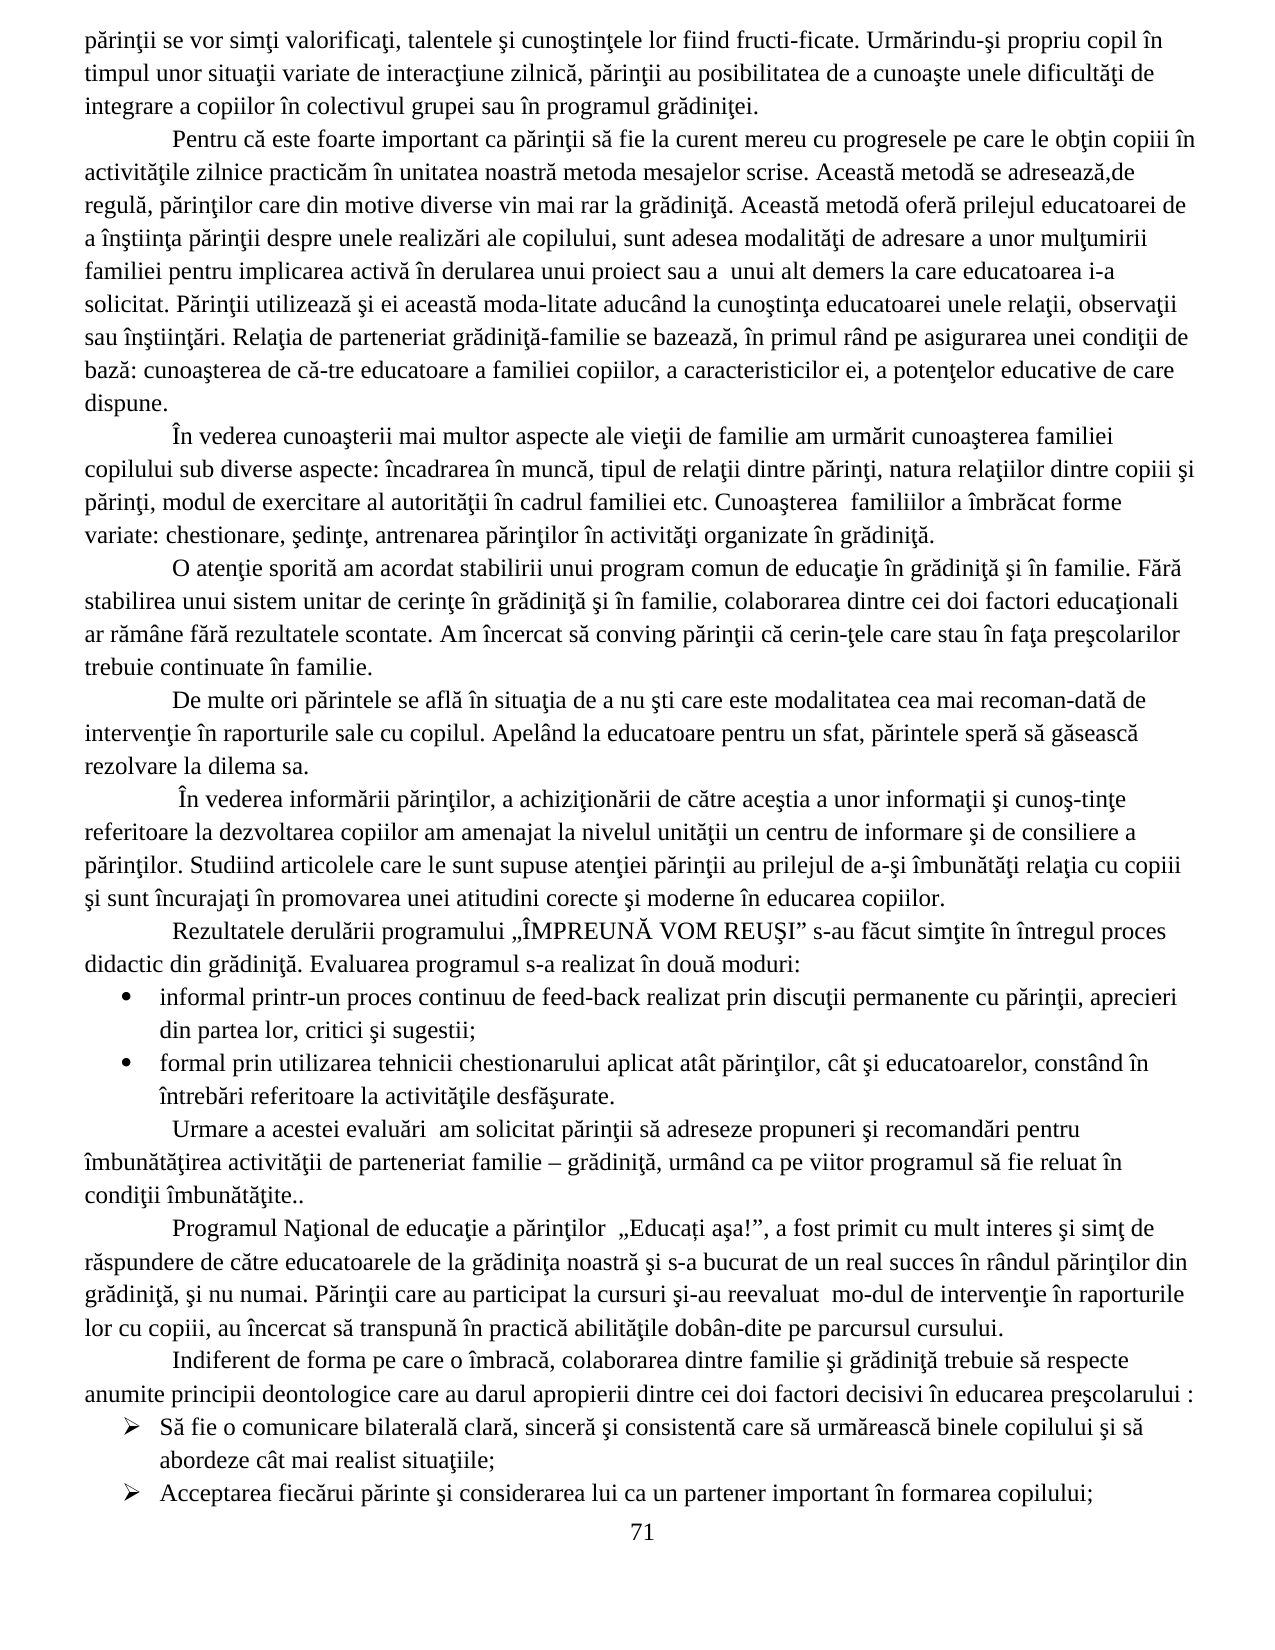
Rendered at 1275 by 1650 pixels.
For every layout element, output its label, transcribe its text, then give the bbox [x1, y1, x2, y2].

list informal printr-un proces continuu de feed-back realizat prin discuţii permanente cu părinţii, aprecieri din partea lor, critici şi sugestii; [122, 982, 1200, 1044]
text Pentru că este foarte important ca părinţii să fie la curent mereu cu progresele pe care le obţin copiii în activităţile zilnice practicăm în unitatea noastră metoda mesajelor scrise. Această metodă se adresează,de regulă, părinţilor care din motive diverse vin mai rar la grădiniţă. Această metodă oferă prilejul educatoarei de a înştiinţa părinţii despre unele realizări ale copilului, sunt adesea modalităţi de adresare a unor mulţumirii familiei pentru implicarea activă în derularea unui proiect sau a unui alt demers la care educatoarea i-a solicitat. Părinţii utilizează şi ei această moda-litate aducând la cunoştinţa educatoarei unele relaţii, observaţii sau înştiinţări. Relaţia de parteneriat grădiniţă-familie se bazează, în primul rând pe asigurarea unei condiţii de bază: cunoaşterea de că-tre educatoare a familiei copiilor, a caracteristicilor ei, a potenţelor educative de care dispune. [84, 124, 1200, 417]
list Să fie o comunicare bilaterală clară, sinceră şi consistentă care să urmărească binele copilului şi să abordeze cât mai realist situaţiile; [122, 1412, 1200, 1473]
text În vederea informării părinţilor, a achiziţionării de către aceştia a unor informaţii şi cunoş-tinţe referitoare la dezvoltarea copiilor am amenajat la nivelul unităţii un centru de informare şi de consiliere a părinţilor. Studiind articolele care le sunt supuse atenţiei părinţii au prilejul de a-şi îmbunătăţi relaţia cu copiii şi sunt încurajaţi în promovarea unei atitudini corecte şi moderne în educarea copiilor. [84, 784, 1200, 912]
text Urmare a acestei evaluări am solicitat părinţii să adreseze propuneri şi recomandări pentru îmbunătăţirea activităţii de parteneriat familie – grădiniţă, urmând ca pe viitor programul să fie reluat în condiţii îmbunătăţite.. [84, 1114, 1200, 1209]
text Programul Naţional de educaţie a părinţilor „Educați aşa!”, a fost primit cu mult interes şi simţ de răspundere de către educatoarele de la grădiniţa noastră şi s-a bucurat de un real succes în rândul părinţilor din grădiniţă, şi nu numai. Părinţii care au participat la cursuri şi-au reevaluat mo-dul de intervenţie în raporturile lor cu copiii, au încercat să transpună în practică abilităţile dobân-dite pe parcursul cursului. [84, 1213, 1200, 1341]
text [84, 25, 1200, 119]
text În vederea cunoaşterii mai multor aspecte ale vieţii de familie am urmărit cunoaşterea familiei copilului sub diverse aspecte: încadrarea în muncă, tipul de relaţii dintre părinţi, natura relaţiilor dintre copiii şi părinţi, modul de exercitare al autorităţii în cadrul familiei etc. Cunoaşterea familiilor a îmbrăcat forme variate: chestionare, şedinţe, antrenarea părinţilor în activităţi organizate în grădiniţă. [84, 421, 1200, 549]
text De multe ori părintele se află în situaţia de a nu şti care este modalitatea cea mai recoman-dată de intervenţie în raporturile sale cu copilul. Apelând la educatoare pentru un sfat, părintele speră să găsească rezolvare la dilema sa. [84, 685, 1200, 780]
text O atenţie sporită am acordat stabilirii unui program comun de educaţie în grădiniţă şi în familie. Fără stabilirea unui sistem unitar de cerinţe în grădiniţă şi în familie, colaborarea dintre cei doi factori educaţionali ar rămâne fără rezultatele scontate. Am încercat să conving părinţii că cerin-ţele care stau în faţa preşcolarilor trebuie continuate în familie. [84, 553, 1200, 681]
list Acceptarea fiecărui părinte şi considerarea lui ca un partener important în formarea copilului; [122, 1478, 1200, 1506]
text Indiferent de forma pe care o îmbracă, colaborarea dintre familie şi grădiniţă trebuie să respecte anumite principii deontologice care au darul apropierii dintre cei doi factori decisivi în educarea preşcolarului : [84, 1346, 1200, 1407]
list formal prin utilizarea tehnicii chestionarului aplicat atât părinţilor, cât şi educatoarelor, constând în întrebări referitoare la activităţile desfăşurate. [122, 1048, 1200, 1110]
text Rezultatele derulării programului „ÎMPREUNĂ VOM REUŞI” s-au făcut simţite în întregul proces didactic din grădiniţă. Evaluarea programul s-a realizat în două moduri: [84, 916, 1200, 978]
